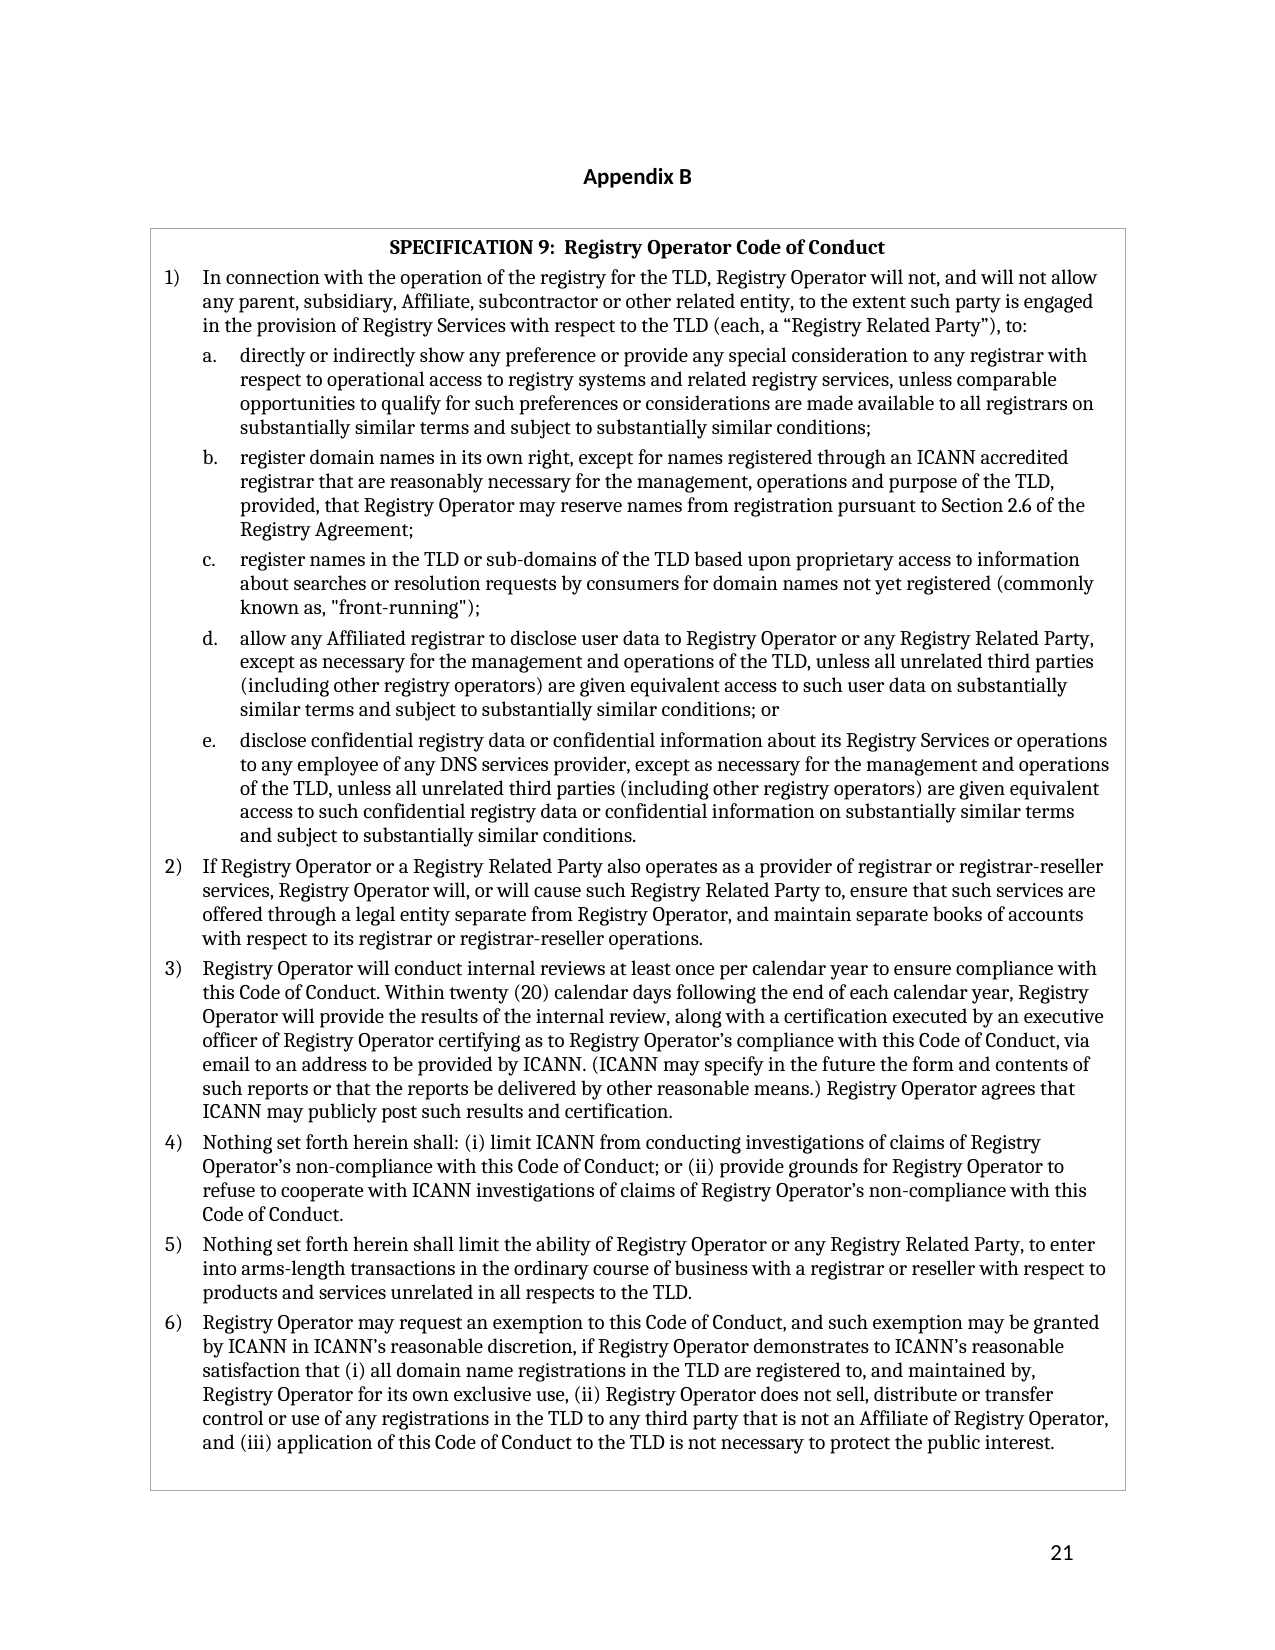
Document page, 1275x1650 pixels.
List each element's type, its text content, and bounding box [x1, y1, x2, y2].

list Appendix B [187, 162, 1087, 191]
